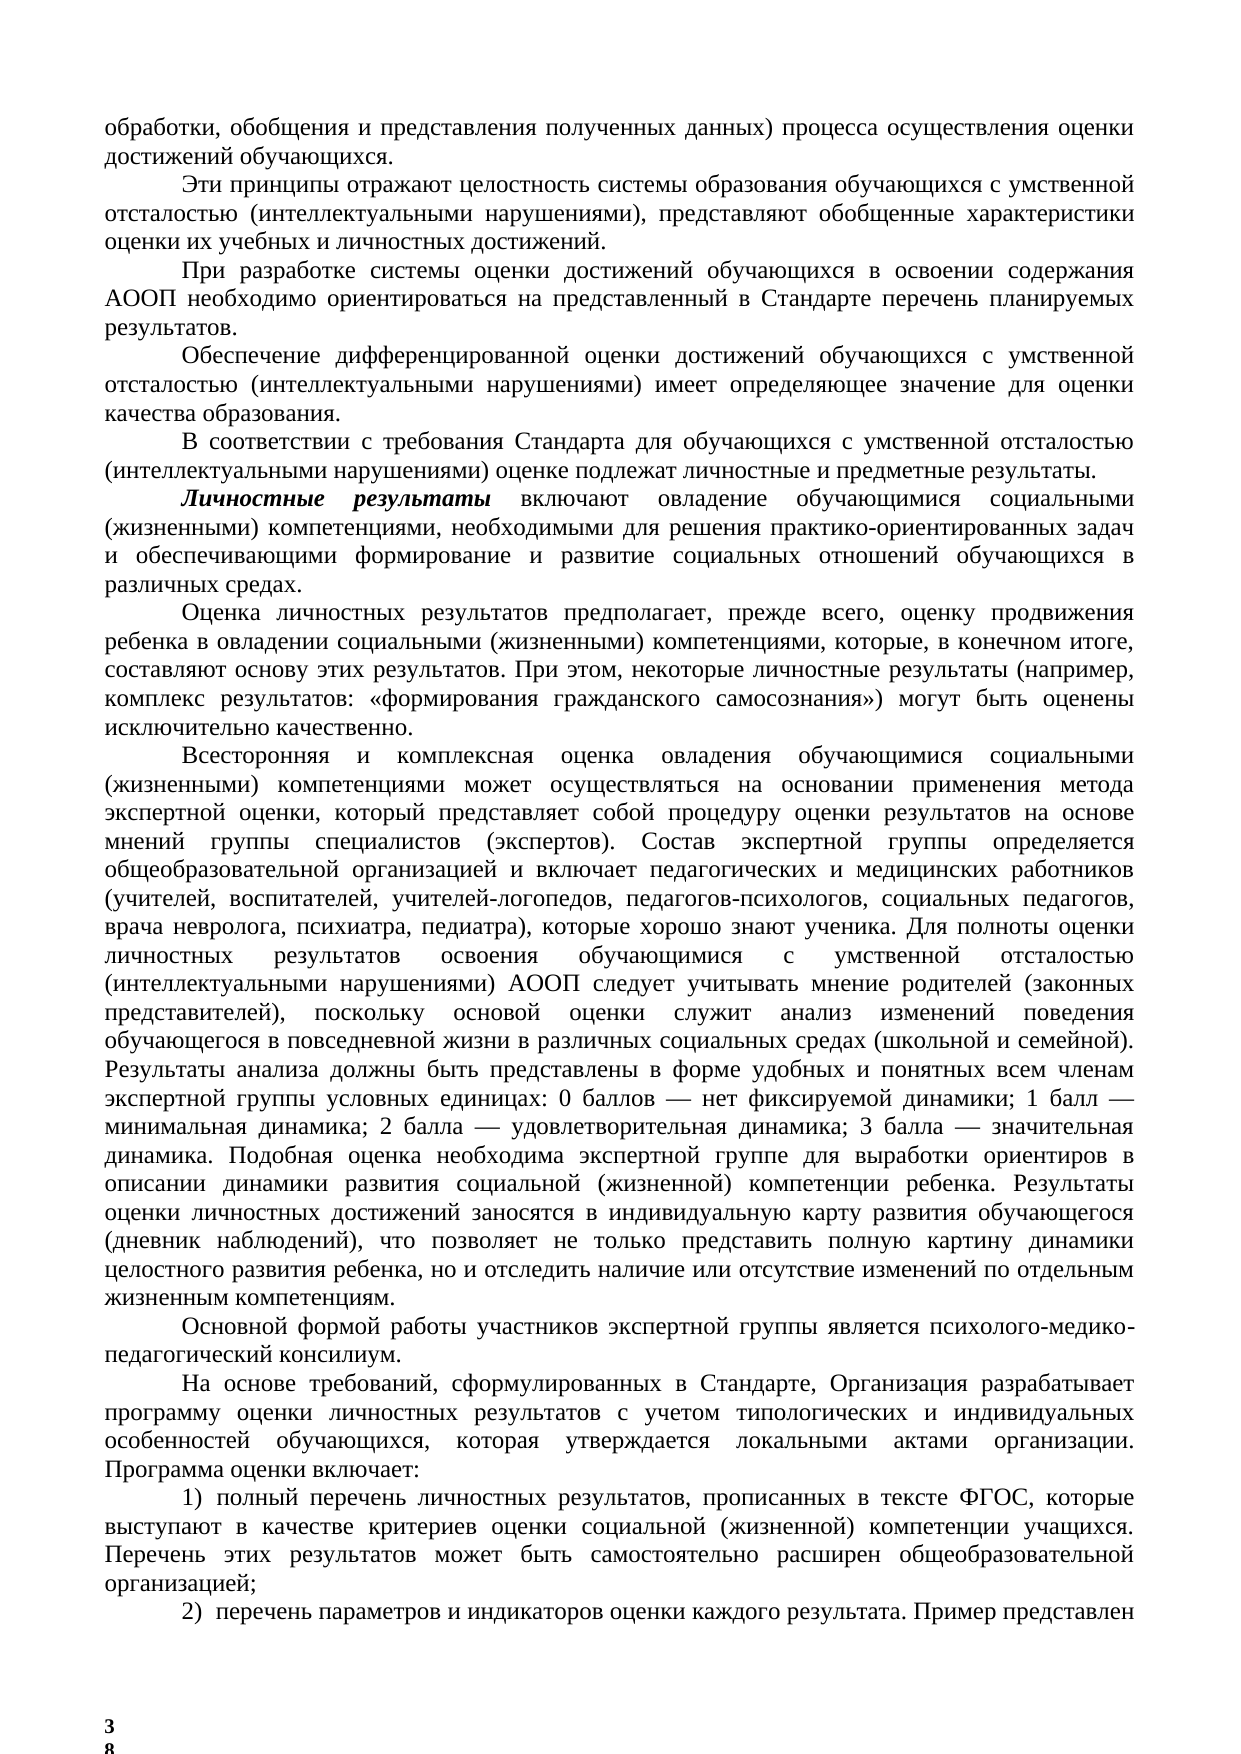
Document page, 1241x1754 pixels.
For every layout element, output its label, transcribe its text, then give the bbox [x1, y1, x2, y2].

text Личностные результаты включают овладение обучающимися социальными (жизненными) компетенциями, необходимыми для решения практико-ориентированных задач и обеспечивающими формирование и развитие социальных отношений обучающихся в различных средах. [104, 484, 1135, 598]
text Оценка личностных результатов предполагает, прежде всего, оценку продвижения ребенка в овладении социальными (жизненными) компетенциями, которые, в конечном итоге, составляют основу этих результатов. При этом, некоторые личностные результаты (например, комплекс результатов: «формирования гражданского самосознания») могут быть оценены исключительно качественно. [104, 598, 1135, 741]
text Всесторонняя и комплексная оценка овладения обучающимися социальными (жизненными) компетенциями может осуществляться на основании применения метода экспертной оценки, который представляет собой процедуру оценки результатов на основе мнений группы специалистов (экспертов). Состав экспертной группы определяется общеобразовательной организацией и включает педагогических и медицинских работников (учителей, воспитателей, учителей-логопедов, педагогов-психологов, социальных педагогов, врача невролога, психиатра, педиатра), которые хорошо знают ученика. Для полноты оценки личностных результатов освоения обучающимися с умственной отсталостью (интеллектуальными нарушениями) АООП следует учитывать мнение родителей (законных представителей), поскольку основой оценки служит анализ изменений поведения обучающегося в повседневной жизни в различных социальных средах (школьной и семейной). Результаты анализа должны быть представлены в форме удобных и понятных всем членам экспертной группы условных единицах: 0 баллов — нет фиксируемой динамики; 1 балл — минимальная динамика; 2 балла — удовлетворительная динамика; 3 балла — значительная динамика. Подобная оценка необходима экспертной группе для выработки ориентиров в описании динамики развития социальной (жизненной) компетенции ребенка. Результаты оценки личностных достижений заносятся в индивидуальную карту развития обучающегося (дневник наблюдений), что позволяет не только представить полную картину динамики целостного развития ребенка, но и отследить наличие или отсутствие изменений по отдельным жизненным компетенциям. [104, 741, 1135, 1312]
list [104, 1597, 1135, 1626]
text При разработке системы оценки достижений обучающихся в освоении содержания АООП необходимо ориентироваться на представленный в Стандарте перечень планируемых результатов. [104, 256, 1135, 341]
text Основной формой работы участников экспертной группы является психолого-медикопедагогический консилиум. [104, 1312, 1135, 1369]
text На основе требований, сформулированных в Стандарте, Организация разрабатывает программу оценки личностных результатов с учетом типологических и индивидуальных особенностей обучающихся, которая утверждается локальными актами организации. Программа оценки включает: [104, 1369, 1135, 1483]
text В соответствии с требования Стандарта для обучающихся с умственной отсталостью (интеллектуальными нарушениями) оценке подлежат личностные и предметные результаты. [104, 427, 1135, 484]
list полный перечень личностных результатов, прописанных в тексте ФГОС, которые выступают в качестве критериев оценки социальной (жизненной) компетенции учащихся. Перечень этих результатов может быть самостоятельно расширен общеобразовательной организацией; [104, 1483, 1135, 1597]
text Эти принципы отражают целостность системы образования обучающихся с умственной отсталостью (интеллектуальными нарушениями), представляют обобщенные характеристики оценки их учебных и личностных достижений. [104, 170, 1135, 256]
text Обеспечение дифференцированной оценки достижений обучающихся с умственной отсталостью (интеллектуальными нарушениями) имеет определяющее значение для оценки качества образования. [104, 341, 1135, 427]
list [104, 113, 1135, 170]
